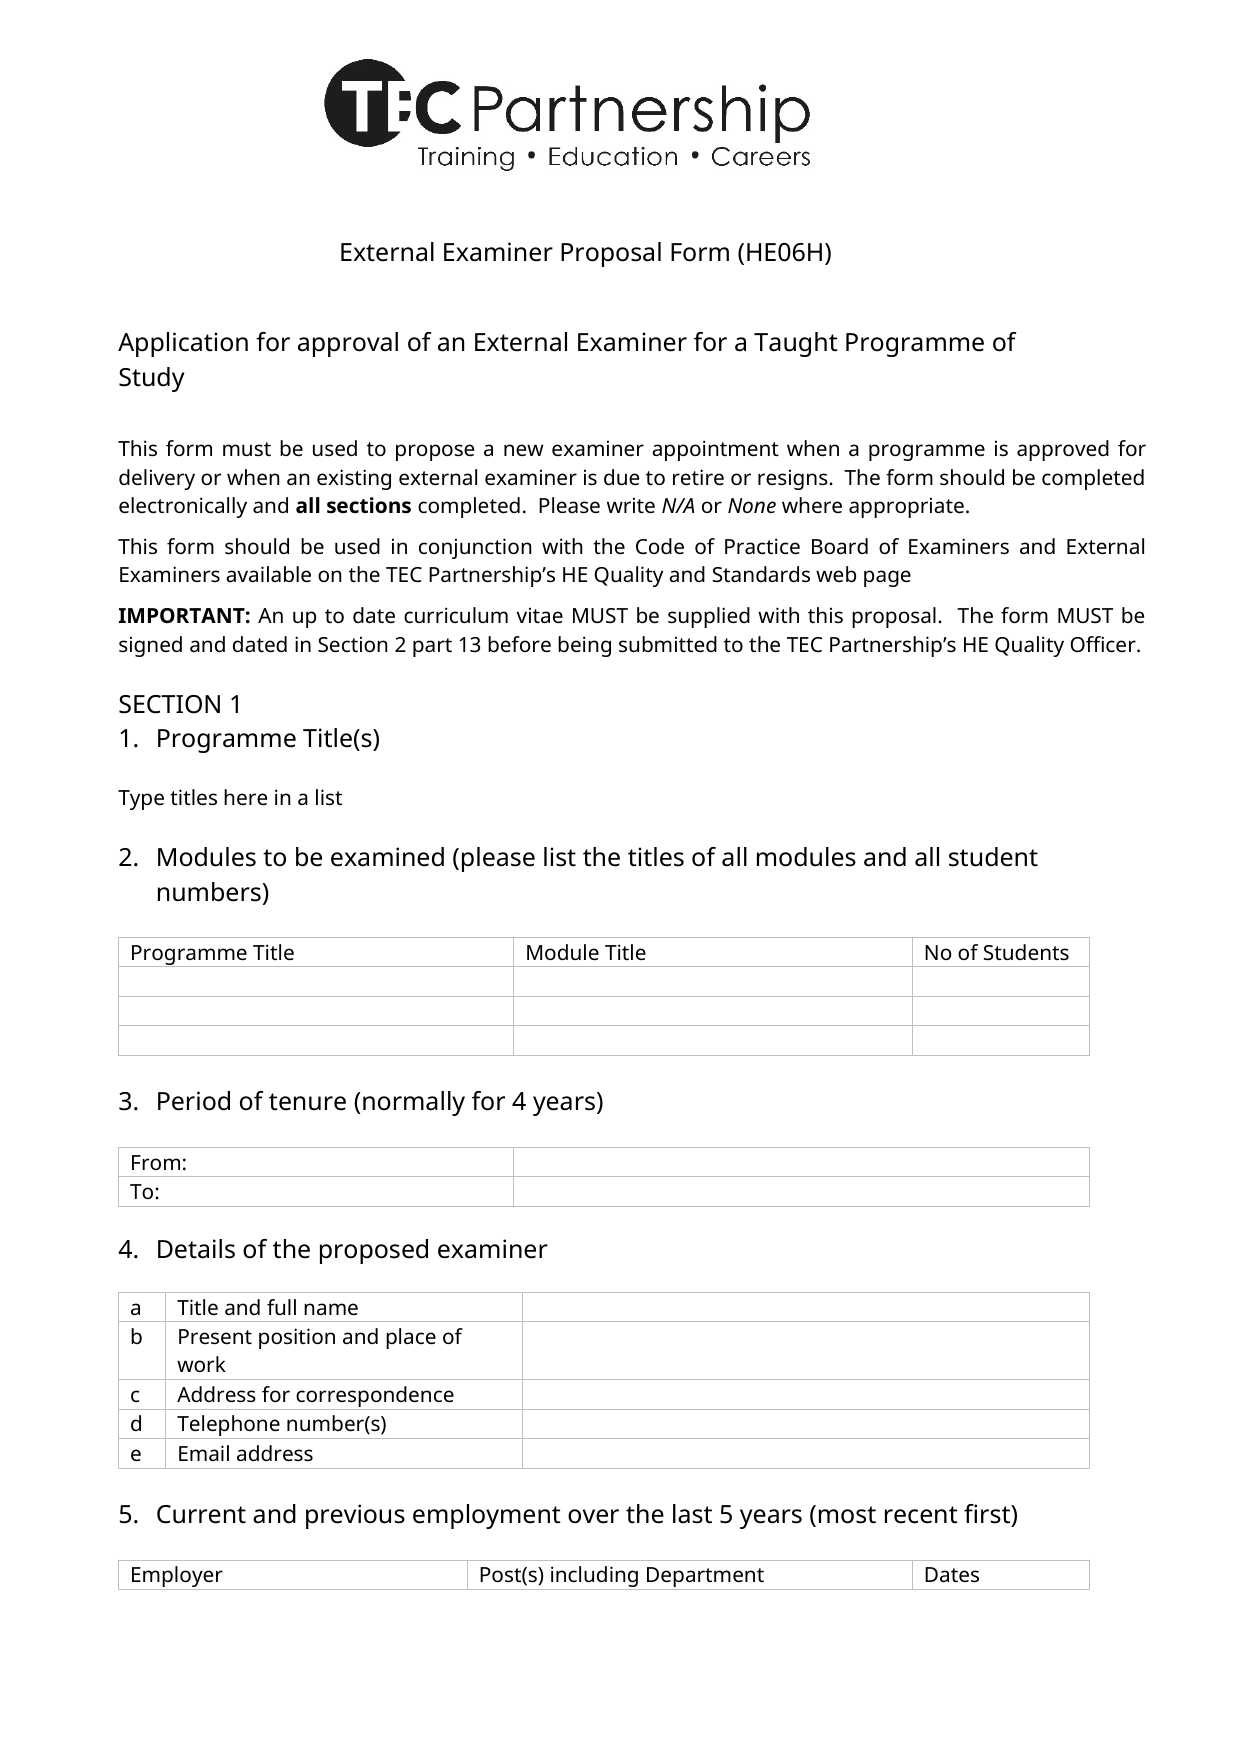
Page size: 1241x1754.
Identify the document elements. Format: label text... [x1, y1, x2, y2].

table_cell Email address [166, 1439, 522, 1467]
table_header From: [119, 1148, 513, 1176]
table_cell e [119, 1439, 165, 1467]
text This form should be used in conjunction with the Code of Practice Board of Examiners and External Examiners available on the TEC Partnership’s HE Quality and Standards web page [118, 532, 1147, 589]
table_cell [119, 1026, 513, 1054]
table_header Programme Title [119, 938, 513, 966]
table_cell [913, 1026, 1089, 1054]
table_header Dates [913, 1561, 1089, 1589]
table_cell d [119, 1410, 165, 1438]
table_cell [119, 997, 513, 1025]
table_cell Telephone number(s) [166, 1410, 522, 1438]
table_cell [523, 1439, 1089, 1467]
table_cell [913, 997, 1089, 1025]
table_cell [514, 1026, 912, 1054]
table_header [514, 1148, 1089, 1176]
table_cell [514, 997, 912, 1025]
table_cell [523, 1410, 1089, 1438]
table_header Title and full name [166, 1293, 522, 1321]
table_header Employer [119, 1561, 467, 1589]
table_cell [514, 1177, 1089, 1206]
table_cell c [119, 1380, 165, 1408]
text Type titles here in a list [118, 783, 1053, 812]
subtitle Application for approval of an External Examiner for a Taught Programme of Study [118, 325, 1053, 393]
subtitle Details of the proposed examiner [118, 1232, 1053, 1266]
table_header [523, 1293, 1089, 1321]
table_cell b [119, 1322, 165, 1379]
subtitle SECTION 1 [118, 687, 1053, 721]
table_header Post(s) including Department [468, 1561, 912, 1589]
picture [324, 59, 847, 178]
subtitle Modules to be examined (please list the titles of all modules and all student numbers) [118, 840, 1053, 908]
table_cell [119, 967, 513, 996]
table_cell To: [119, 1177, 513, 1206]
table_header No of Students [913, 938, 1089, 966]
table_cell [523, 1380, 1089, 1408]
table_cell Address for correspondence [166, 1380, 522, 1408]
title External Examiner Proposal Form (HE06H) [118, 234, 1053, 268]
table_header Module Title [514, 938, 912, 966]
subtitle Period of tenure (normally for 4 years) [118, 1084, 1053, 1118]
table_cell Present position and place of work [166, 1322, 522, 1379]
table_cell [523, 1322, 1089, 1379]
subtitle Current and previous employment over the last 5 years (most recent first) [118, 1497, 1053, 1531]
table_cell [514, 967, 912, 996]
text IMPORTANT: An up to date curriculum vitae MUST be supplied with this proposal. The form MUST be signed and dated in Section 2 part 13 before being submitted to the TEC Partnership’s HE Quality Officer. [118, 601, 1147, 658]
table_header a [119, 1293, 165, 1321]
table_cell [913, 967, 1089, 996]
text This form must be used to propose a new examiner appointment when a programme is approved for delivery or when an existing external examiner is due to retire or resigns. The form should be completed electronically and all sections completed. Please write N/A or None where appropriate. [118, 434, 1147, 519]
subtitle Programme Title(s) [118, 721, 1053, 755]
